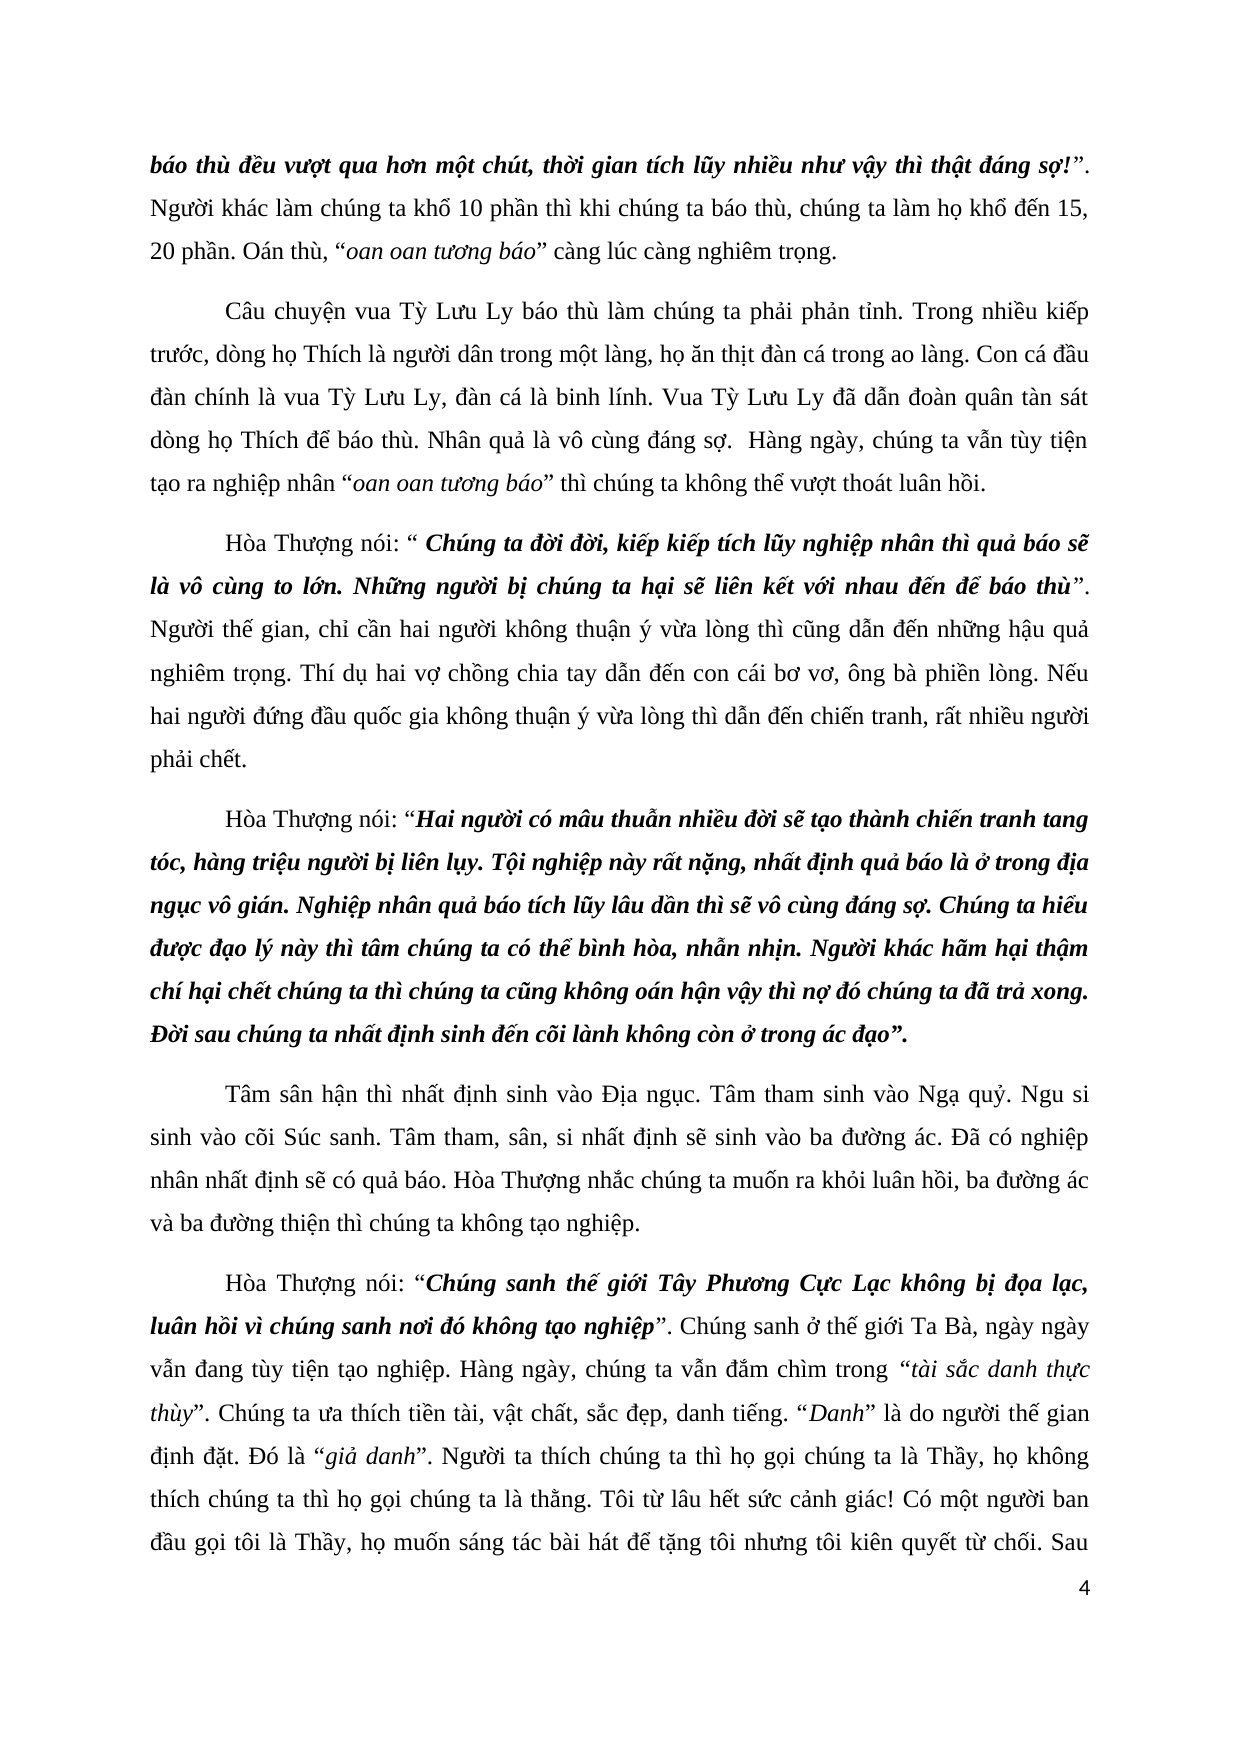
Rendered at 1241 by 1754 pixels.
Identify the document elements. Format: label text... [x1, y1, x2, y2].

text Tâm sân hận thì nhất định sinh vào Địa ngục. Tâm tham sinh vào Ngạ quỷ. Ngu si sinh vào cõi Súc sanh. Tâm tham, sân, si nhất định sẽ sinh vào ba đường ác. Đã có nghiệp nhân nhất định sẽ có quả báo. Hòa Thượng nhắc chúng ta muốn ra khỏi luân hồi, ba đường ác và ba đường thiện thì chúng ta không tạo nghiệp. [150, 1079, 1090, 1237]
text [150, 150, 1090, 265]
text Câu chuyện vua Tỳ Lưu Ly báo thù làm chúng ta phải phản tỉnh. Trong nhiều kiếp trước, dòng họ Thích là người dân trong một làng, họ ăn thịt đàn cá trong ao làng. Con cá đầu đàn chính là vua Tỳ Lưu Ly, đàn cá là binh lính. Vua Tỳ Lưu Ly đã dẫn đoàn quân tàn sát dòng họ Thích để báo thù. Nhân quả là vô cùng đáng sợ. Hàng ngày, chúng ta vẫn tùy tiện tạo ra nghiệp nhân “oan oan tương báo” thì chúng ta không thể vượt thoát luân hồi. [150, 296, 1090, 497]
text Hòa Thượng nói: “ Chúng ta đời đời, kiếp kiếp tích lũy nghiệp nhân thì quả báo sẽ là vô cùng to lớn. Những người bị chúng ta hại sẽ liên kết với nhau đến để báo thù”. Người thế gian, chỉ cần hai người không thuận ý vừa lòng thì cũng dẫn đến những hậu quả nghiêm trọng. Thí dụ hai vợ chồng chia tay dẫn đến con cái bơ vơ, ông bà phiền lòng. Nếu hai người đứng đầu quốc gia không thuận ý vừa lòng thì dẫn đến chiến tranh, rất nhiều người phải chết. [150, 528, 1090, 773]
text Hòa Thượng nói: “Hai người có mâu thuẫn nhiều đời sẽ tạo thành chiến tranh tang tóc, hàng triệu người bị liên lụy. Tội nghiệp này rất nặng, nhất định quả báo là ở trong địa ngục vô gián. Nghiệp nhân quả báo tích lũy lâu dần thì sẽ vô cùng đáng sợ. Chúng ta hiểu được đạo lý này thì tâm chúng ta có thể bình hòa, nhẫn nhịn. Người khác hãm hại thậm chí hại chết chúng ta thì chúng ta cũng không oán hận vậy thì nợ đó chúng ta đã trả xong. Đời sau chúng ta nhất định sinh đến cõi lành không còn ở trong ác đạo”. [150, 804, 1090, 1048]
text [150, 1268, 1090, 1556]
